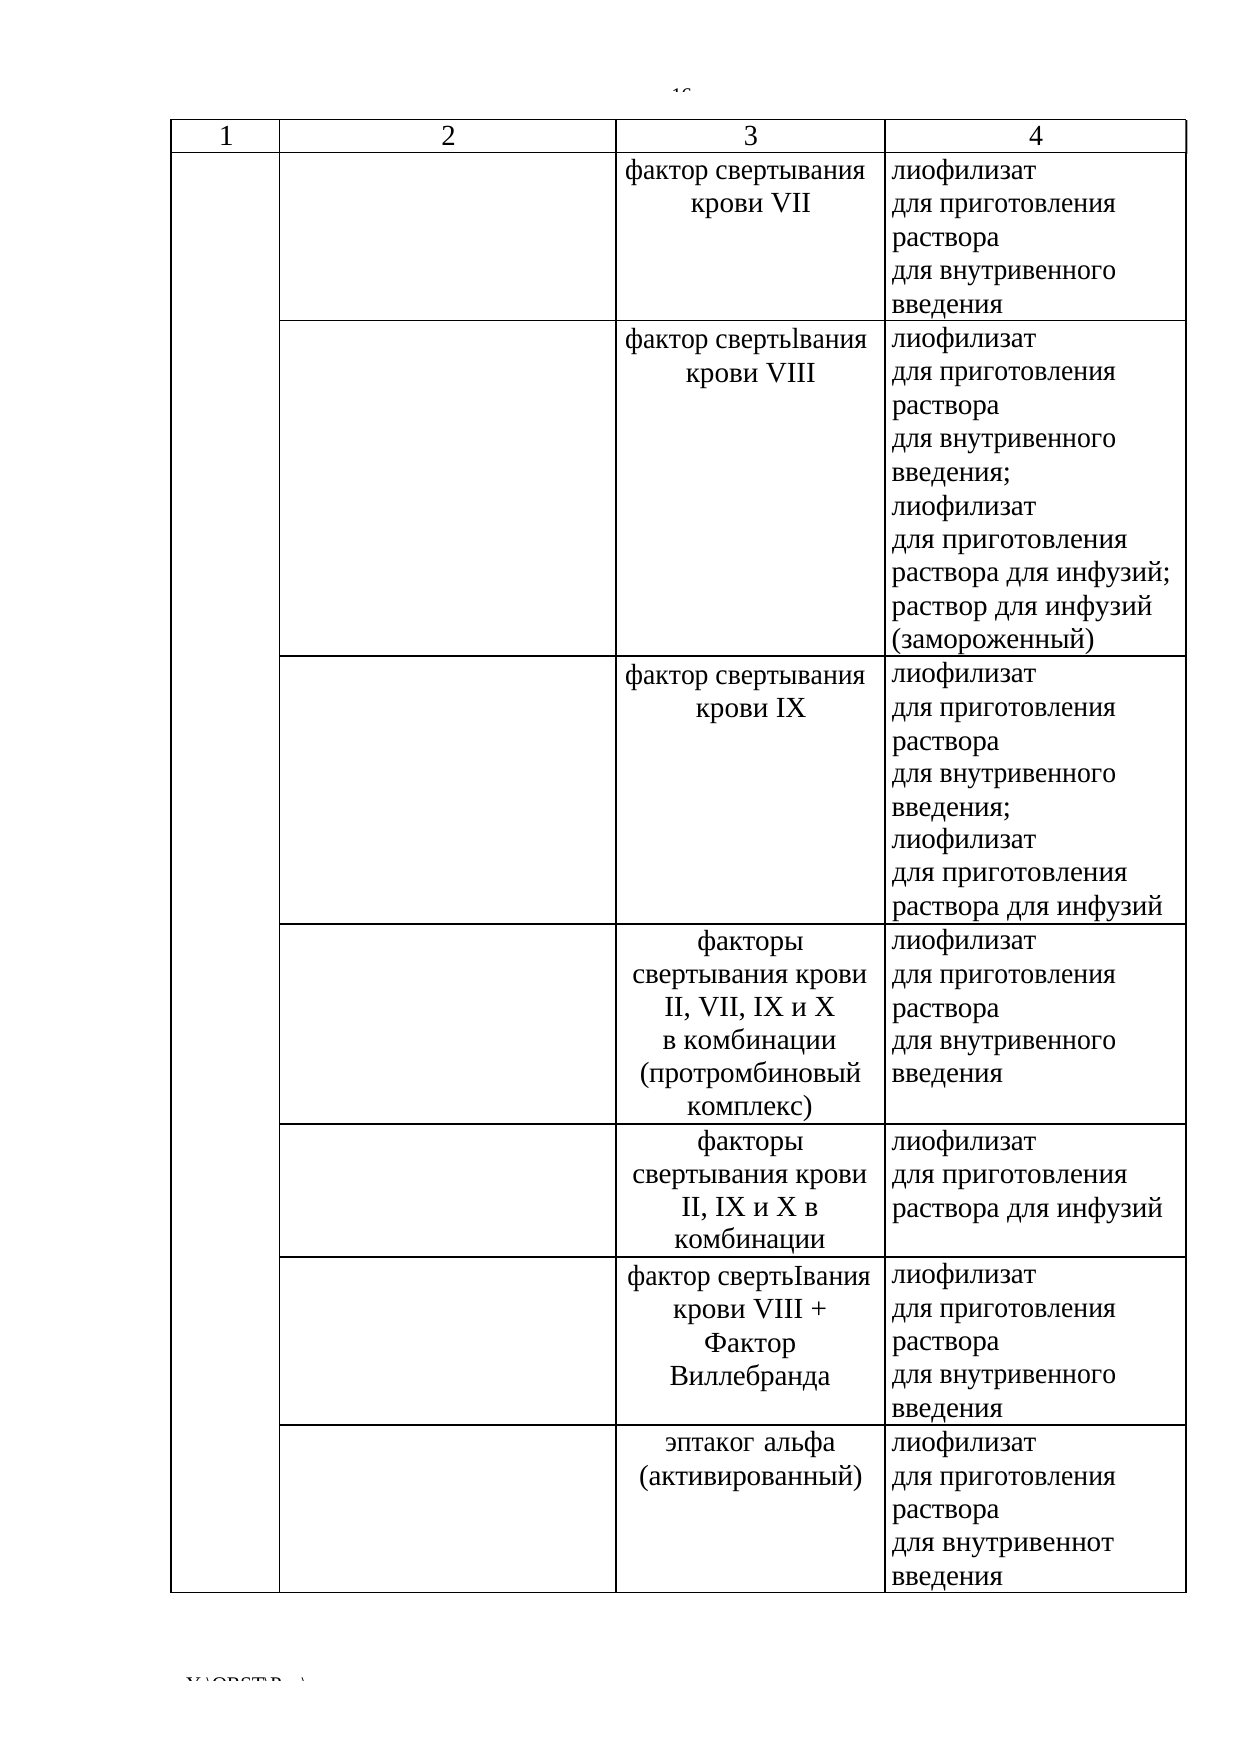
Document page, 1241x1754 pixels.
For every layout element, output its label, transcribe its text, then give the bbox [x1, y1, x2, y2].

table_cell фактор свертьІвания крови VIII + Фактор Виллебранда [617, 1258, 884, 1424]
table_cell лиофилизат для приготовления раствора для инфузий [886, 1125, 1185, 1256]
table_header 4 [886, 120, 1186, 152]
table_cell лиофилизат для приготовления раствора для внутривенного введения [886, 1258, 1185, 1424]
table_header 2 [280, 120, 615, 152]
table_cell эптаког альфа (активированный) [617, 1426, 884, 1592]
table_cell лиофилизат для приготовления раствора для внутривенного введения [886, 925, 1185, 1123]
table_header 1 [172, 120, 279, 152]
table_cell лиофилизат для приготовления раствора для внутривенного введения; лиофилизат для приготовления раствора для инфузий; раствор для инфузий (замороженный) [886, 321, 1185, 655]
table_cell [280, 153, 615, 320]
table_cell [280, 1258, 615, 1424]
table_header 3 [617, 120, 884, 152]
table_cell [280, 925, 615, 1123]
table_cell фактор свертьlвания крови VIII [617, 321, 884, 655]
table_cell лиофилизат для приготовления раствора для внутривеннот введения [886, 1426, 1185, 1592]
table_cell фактор свертывания крови IX [617, 657, 884, 923]
table_cell лиофилизат для приготовления раствора для внутривенного введения [886, 153, 1185, 320]
table_cell факторы свертывания крови II, VII, IX и Х в комбинации (протромбиновый комплекс) [617, 925, 884, 1123]
table_cell факторы свертывания крови II, IX и Х в комбинации [617, 1125, 884, 1256]
table_cell [280, 321, 615, 655]
table_cell [172, 153, 279, 1592]
table_cell фактор свертывания крови VII [617, 153, 884, 320]
table_cell [280, 1125, 615, 1256]
table_cell лиофилизат для приготовления раствора для внутривенного введения; лиофилизат для приготовления раствора для инфузий [886, 657, 1185, 923]
table_cell [280, 1426, 615, 1592]
table_cell [280, 657, 615, 923]
